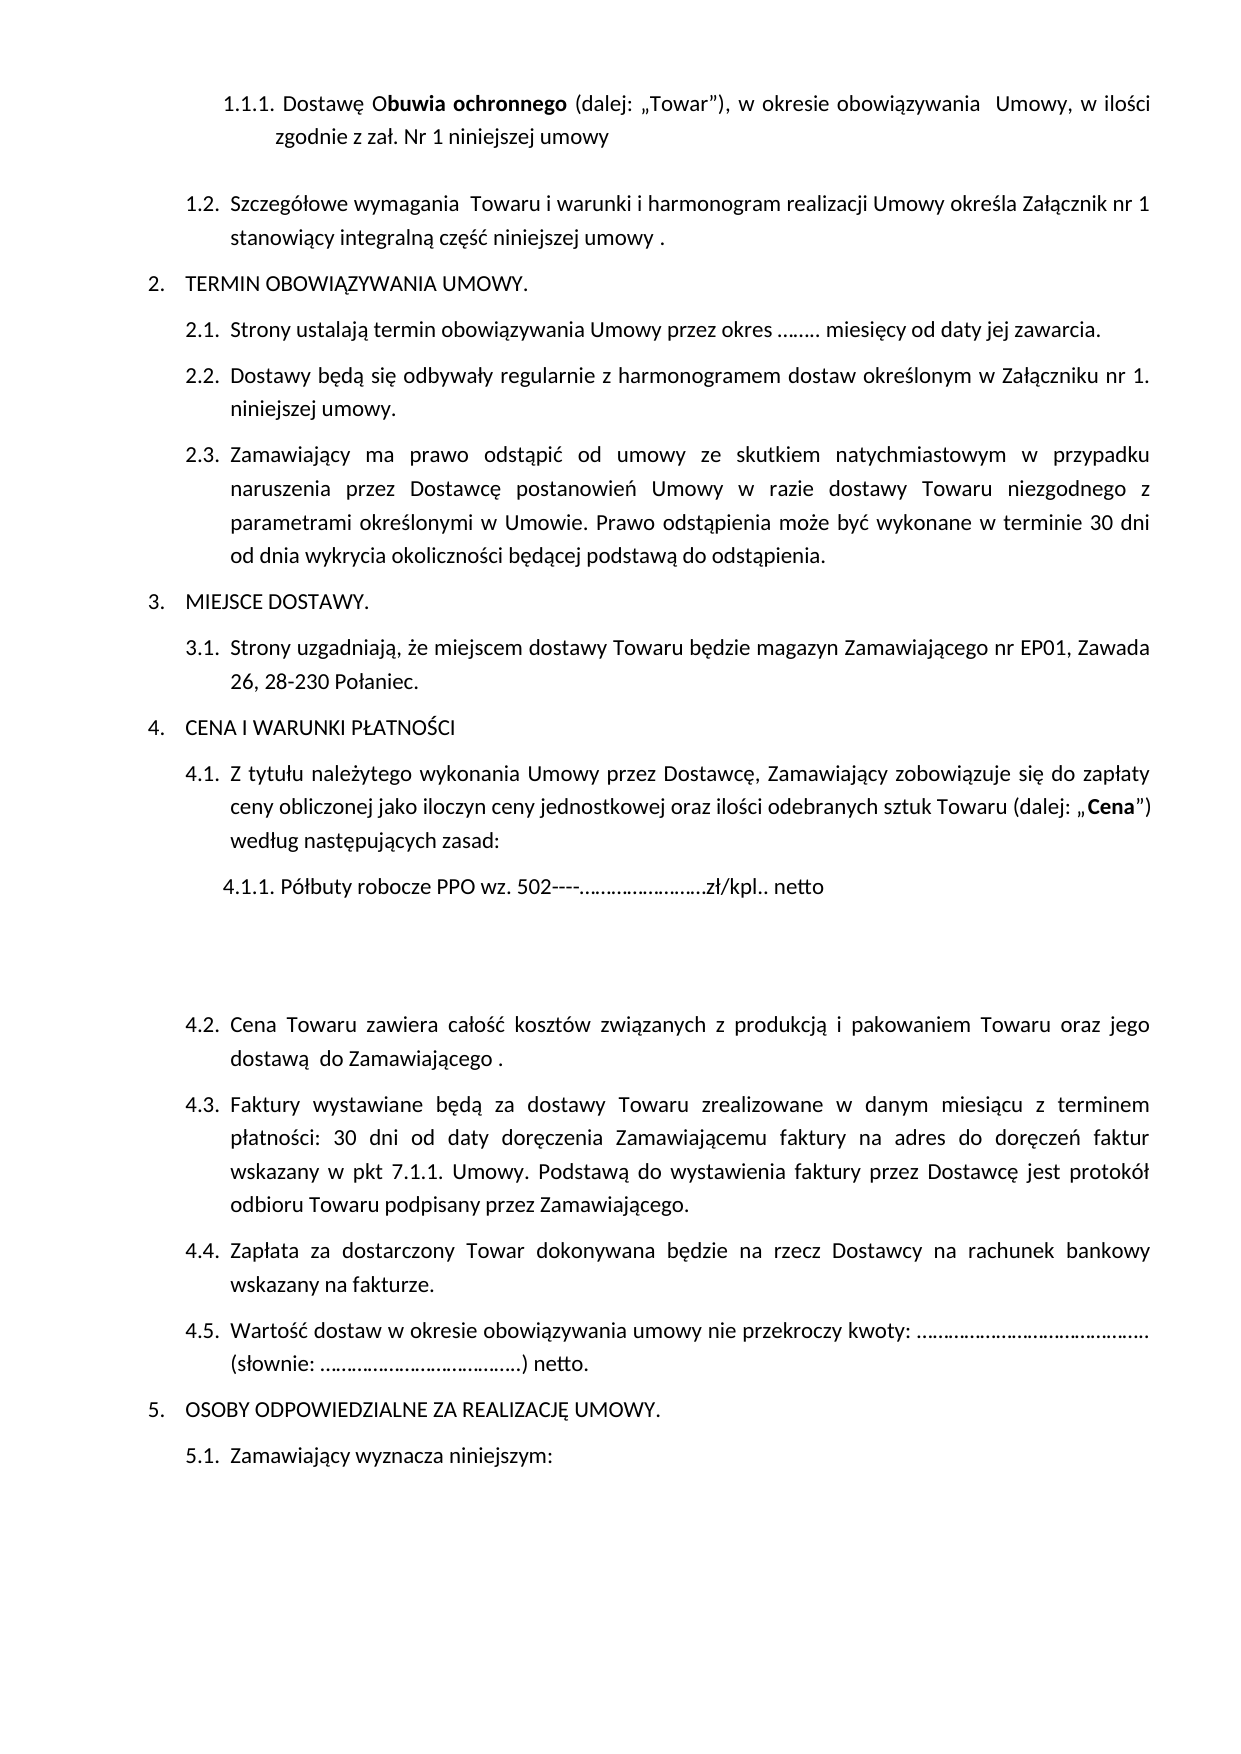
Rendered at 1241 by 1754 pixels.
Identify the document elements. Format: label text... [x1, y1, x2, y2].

subtitle OSOBY ODPOWIEDZIALNE ZA REALIZACJĘ UMOWY. [148, 1396, 1152, 1423]
subtitle Półbuty robocze PPO wz. 502----……………………zł/kpl.. netto [223, 872, 1152, 900]
subtitle Zamawiający ma prawo odstąpić od umowy ze skutkiem natychmiastowym w przypadku naruszenia przez Dostawcę postanowień Umowy w razie dostawy Towaru niezgodnego z parametrami określonymi w Umowie. Prawo odstąpienia może być wykonane w terminie 30 dni od dnia wykrycia okoliczności będącej podstawą do odstąpienia. [185, 441, 1152, 569]
subtitle Z tytułu należytego wykonania Umowy przez Dostawcę, Zamawiający zobowiązuje się do zapłaty ceny obliczonej jako iloczyn ceny jednostkowej oraz ilości odebranych sztuk Towaru (dalej: „Cena”) według następujących zasad: [185, 759, 1152, 854]
subtitle TERMIN OBOWIĄZYWANIA UMOWY. [148, 269, 1152, 297]
subtitle MIEJSCE DOSTAWY. [148, 587, 1152, 615]
subtitle CENA I WARUNKI PŁATNOŚCI [148, 713, 1152, 741]
subtitle Zapłata za dostarczony Towar dokonywana będzie na rzecz Dostawcy na rachunek bankowy wskazany na fakturze. [185, 1236, 1152, 1298]
subtitle Strony ustalają termin obowiązywania Umowy przez okres …….. miesięcy od daty jej zawarcia. [185, 315, 1152, 343]
subtitle Faktury wystawiane będą za dostawy Towaru zrealizowane w danym miesiącu z terminem płatności: 30 dni od daty doręczenia Zamawiającemu faktury na adres do doręczeń faktur wskazany w pkt 7.1.1. Umowy. Podstawą do wystawienia faktury przez Dostawcę jest protokół odbioru Towaru podpisany przez Zamawiającego. [185, 1090, 1152, 1218]
subtitle Cena Towaru zawiera całość kosztów związanych z produkcją i pakowaniem Towaru oraz jego dostawą do Zamawiającego . [185, 1010, 1152, 1072]
subtitle Wartość dostaw w okresie obowiązywania umowy nie przekroczy kwoty: …………………………………….. (słownie: ………………………………..) netto. [185, 1316, 1152, 1377]
subtitle Szczegółowe wymagania Towaru i warunki i harmonogram realizacji Umowy określa Załącznik nr 1 stanowiący integralną część niniejszej umowy . [185, 189, 1152, 251]
subtitle Strony uzgadniają, że miejscem dostawy Towaru będzie magazyn Zamawiającego nr EP01, Zawada 26, 28-230 Połaniec. [185, 633, 1152, 695]
subtitle Dostawę Obuwia ochronnego (dalej: „Towar”), w okresie obowiązywania Umowy, w ilości zgodnie z zał. Nr 1 niniejszej umowy [223, 89, 1152, 150]
subtitle Dostawy będą się odbywały regularnie z harmonogramem dostaw określonym w Załączniku nr 1. niniejszej umowy. [185, 361, 1152, 422]
subtitle Zamawiający wyznacza niniejszym: [185, 1442, 1152, 1469]
